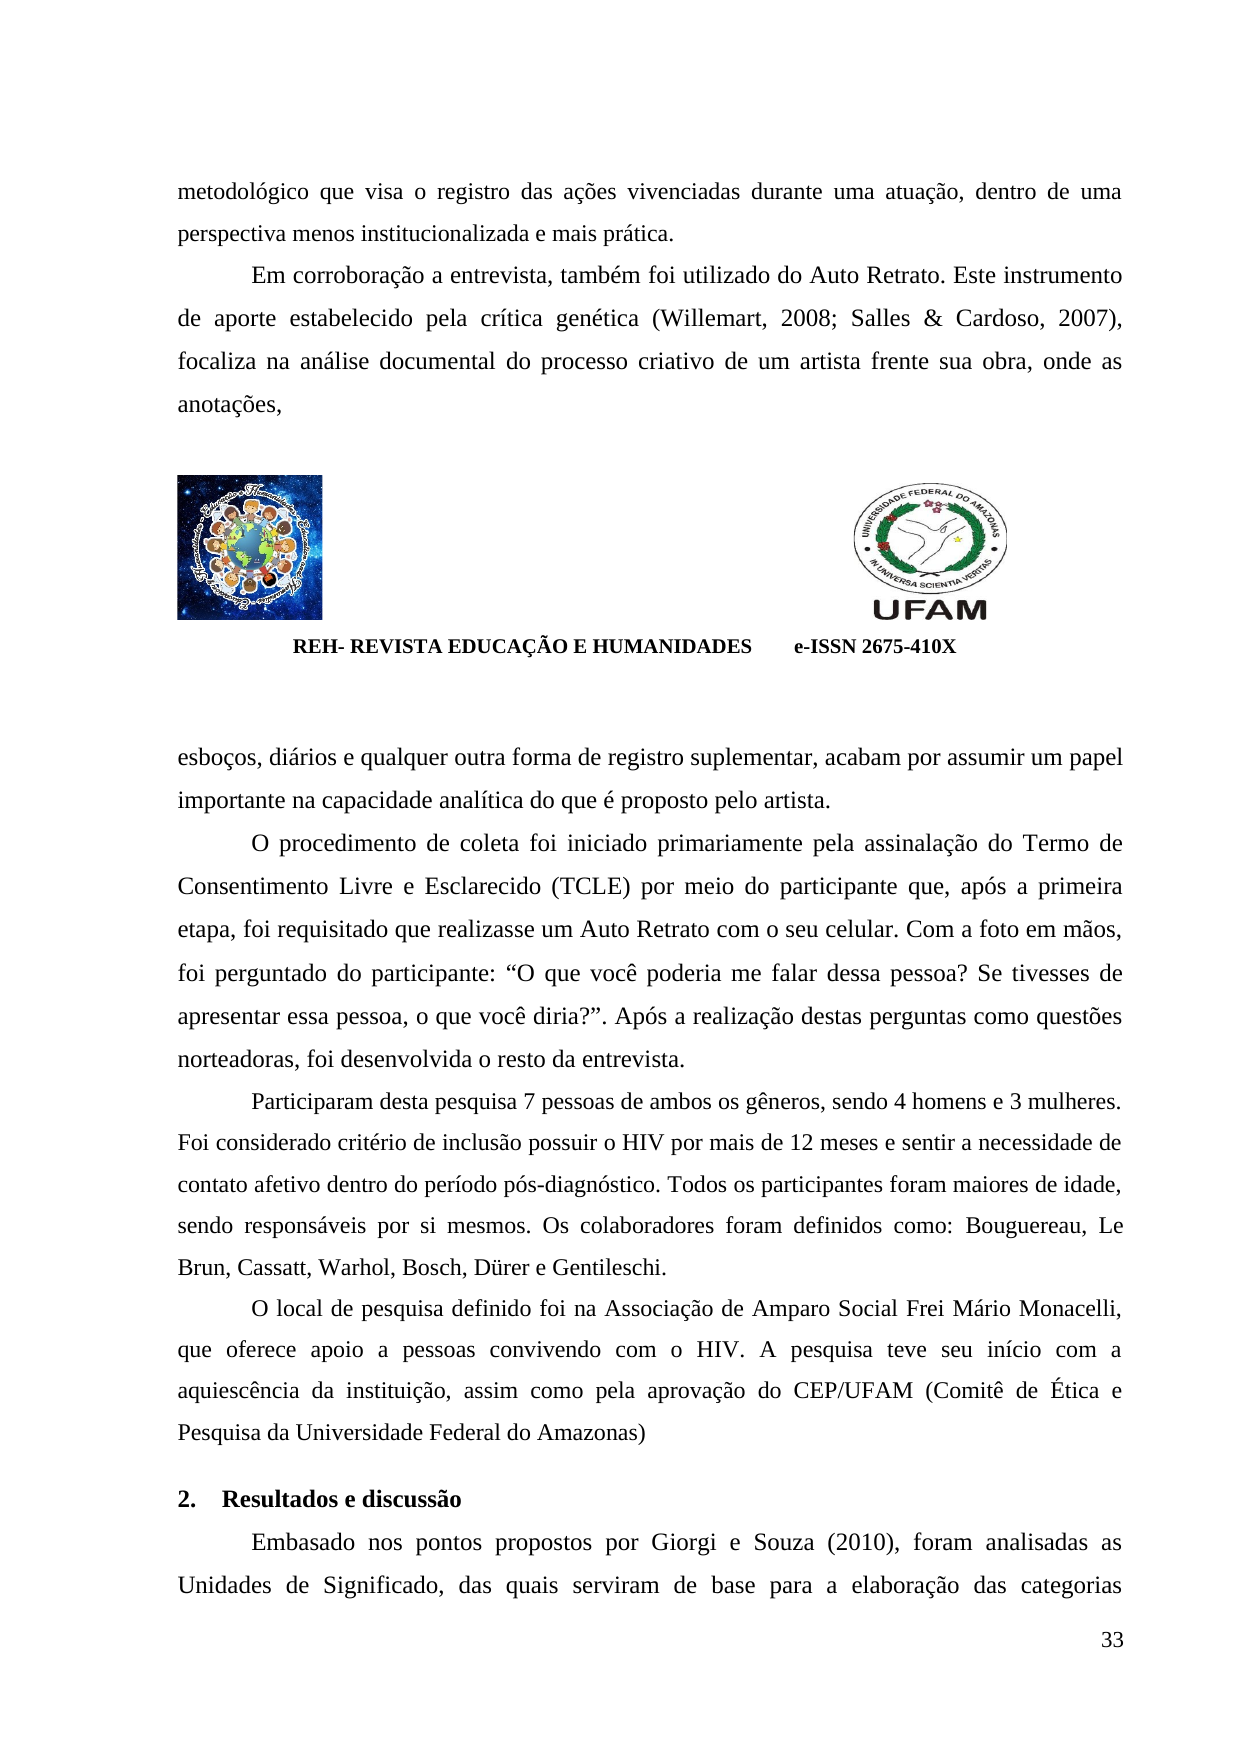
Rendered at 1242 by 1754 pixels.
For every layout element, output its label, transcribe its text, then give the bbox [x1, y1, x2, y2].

text Em corroboração a entrevista, também foi utilizado do Auto Retrato. Este instrumento de aporte estabelecido pela crítica genética (Willemart, 2008; Salles & Cardoso, 2007), focaliza na análise documental do processo criativo de um artista frente sua obra, onde as anotações, [177, 260, 1123, 418]
text Participaram desta pesquisa 7 pessoas de ambos os gêneros, sendo 4 homens e 3 mulheres. Foi considerado critério de inclusão possuir o HIV por mais de 12 meses e sentir a necessidade de contato afetivo dentro do período pós-diagnóstico. Todos os participantes foram maiores de idade, sendo responsáveis por si mesmos. Os colaboradores foram definidos como: Bouguereau, Le Brun, Cassatt, Warhol, Bosch, Dürer e Gentileschi. [177, 1087, 1123, 1280]
text esboços, diários e qualquer outra forma de registro suplementar, acabam por assumir um papel importante na capacidade analítica do que é proposto pelo artista. [177, 742, 1123, 814]
list Resultados e discussão [177, 1484, 1123, 1513]
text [177, 1527, 1123, 1599]
text O procedimento de coleta foi iniciado primariamente pela assinalação do Termo de Consentimento Livre e Esclarecido (TCLE) por meio do participante que, após a primeira etapa, foi requisitado que realizasse um Auto Retrato com o seu celular. Com a foto em mãos, foi perguntado do participante: “O que você poderia me falar dessa pessoa? Se tivesses de apresentar essa pessoa, o que você diria?”. Após a realização destas perguntas como questões norteadoras, foi desenvolvida o resto da entrevista. [177, 828, 1123, 1073]
picture [177, 475, 323, 620]
text REH- REVISTA EDUCAÇÃO E HUMANIDADES e-ISSN 2675-410X [177, 634, 1123, 658]
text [177, 177, 1123, 246]
text O local de pesquisa definido foi na Associação de Amparo Social Frei Mário Monacelli, que oferece apoio a pessoas convivendo com o HIV. A pesquisa teve seu início com a aquiescência da instituição, assim como pela aprovação do CEP/UFAM (Comitê de Ética e Pesquisa da Universidade Federal do Amazonas) [177, 1294, 1123, 1446]
